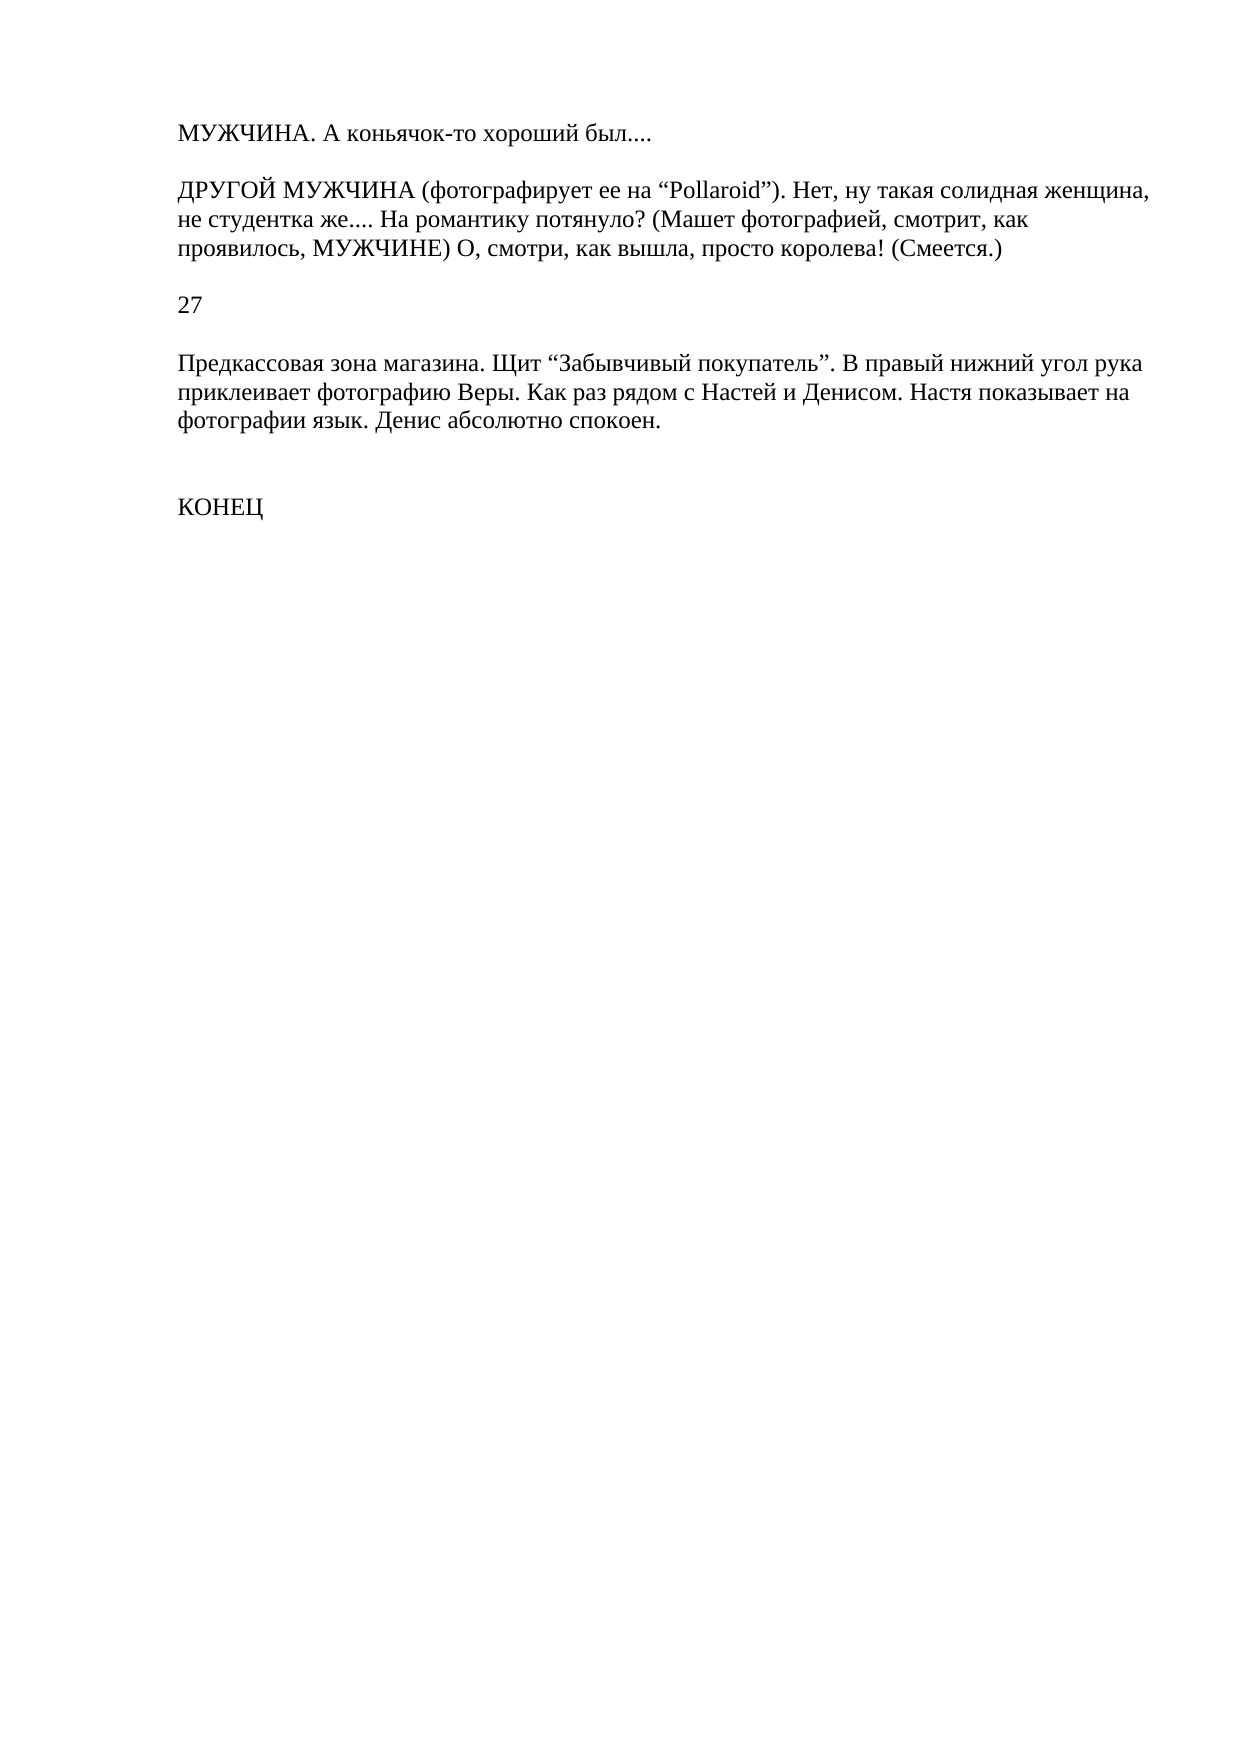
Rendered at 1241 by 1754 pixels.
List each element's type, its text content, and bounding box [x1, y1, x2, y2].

text КОНЕЦ [177, 492, 1152, 521]
text МУЖЧИНА. А коньячок-то хороший был.... [177, 118, 1152, 147]
text ДРУГОЙ МУЖЧИНА (фотографирует ее на “Pоllаroid”). Нет, ну такая солидная женщина, не студентка же.... На романтику потянуло? (Машет фотографией, смотрит, как проявилось, МУЖЧИНЕ) О, смотри, как вышла, просто королева! (Смеется.) [177, 176, 1152, 262]
text Предкассовая зона магазина. Щит “Забывчивый покупатель”. В правый нижний угол рука приклеивает фотографию Веры. Как раз рядом с Настей и Денисом. Настя показывает на фотографии язык. Денис абсолютно спокоен. [177, 348, 1152, 434]
text 27 [177, 291, 1152, 319]
